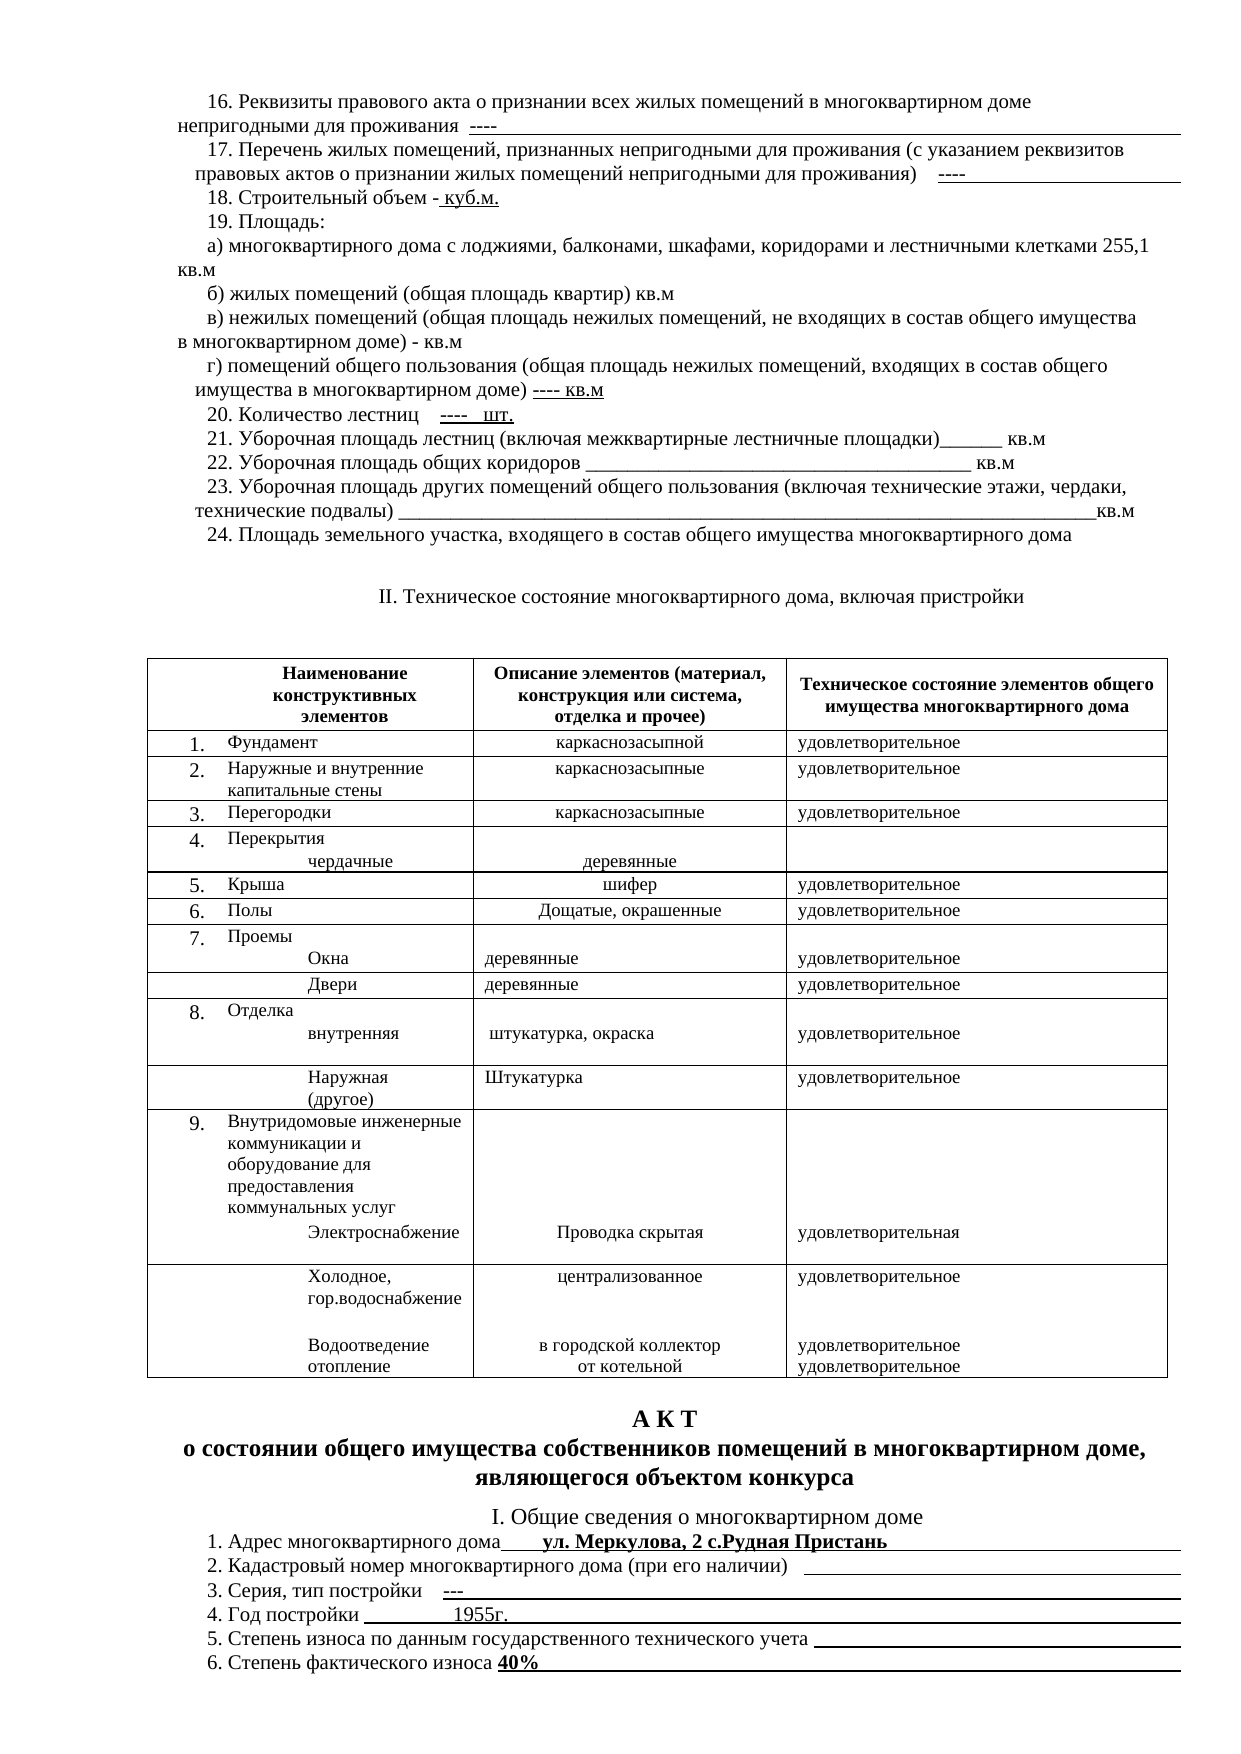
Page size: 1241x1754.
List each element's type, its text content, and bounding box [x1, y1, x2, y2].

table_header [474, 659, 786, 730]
text 18. Строительный объем - куб.м. [177, 185, 1152, 209]
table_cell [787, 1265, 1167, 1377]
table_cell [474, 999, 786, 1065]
text 3. Серия, тип постройки --- [177, 1577, 1152, 1602]
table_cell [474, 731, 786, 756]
text 19. Площадь: [177, 209, 1152, 233]
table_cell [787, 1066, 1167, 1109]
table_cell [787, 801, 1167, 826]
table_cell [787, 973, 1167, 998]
text 23. Уборочная площадь других помещений общего пользования (включая технические этажи, чердаки, [177, 474, 1152, 498]
text о состоянии общего имущества собственников помещений в многоквартирном доме, являющегося объектом конкурса [177, 1433, 1152, 1491]
text 21. Уборочная площадь лестниц (включая межквартирные лестничные площадки)______ кв.м [177, 426, 1152, 449]
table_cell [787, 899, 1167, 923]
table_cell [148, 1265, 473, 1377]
text технические подвалы) ___________________________________________________________________кв.м [177, 498, 1152, 522]
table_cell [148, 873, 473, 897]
text 24. Площадь земельного участка, входящего в состав общего имущества многоквартирного дома [177, 522, 1152, 546]
text г) помещений общего пользования (общая площадь нежилых помещений, входящих в состав общего [177, 353, 1152, 377]
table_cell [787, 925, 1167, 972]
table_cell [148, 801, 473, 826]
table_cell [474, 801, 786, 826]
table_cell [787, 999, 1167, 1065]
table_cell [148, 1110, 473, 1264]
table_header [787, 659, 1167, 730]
text 1. Адрес многоквартирного дома ул. Меркулова, 2 с.Рудная Пристань [177, 1529, 1152, 1553]
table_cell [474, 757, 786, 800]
text 4. Год постройки 1955г. [177, 1602, 1152, 1626]
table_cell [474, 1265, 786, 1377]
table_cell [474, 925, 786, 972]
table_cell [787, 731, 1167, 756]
text имущества в многоквартирном доме) ---- кв.м [177, 377, 1152, 401]
text Общие сведения о многоквартирном доме [189, 1503, 1152, 1529]
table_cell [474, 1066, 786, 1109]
text б) жилых помещений (общая площадь квартир) кв.м [177, 281, 1152, 305]
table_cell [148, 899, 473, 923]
text 16. Реквизиты правового акта о признании всех жилых помещений в многоквартирном доме непригодными для проживания ---- [177, 89, 1152, 137]
text а) многоквартирного дома с лоджиями, балконами, шкафами, коридорами и лестничными клетками 255,1 кв.м [177, 233, 1152, 281]
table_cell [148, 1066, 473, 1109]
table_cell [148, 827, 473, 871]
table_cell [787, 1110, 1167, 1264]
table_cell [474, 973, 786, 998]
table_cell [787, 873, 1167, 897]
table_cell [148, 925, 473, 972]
text 6. Степень фактического износа 40% [177, 1650, 1152, 1674]
text II. Техническое состояние многоквартирного дома, включая пристройки [177, 583, 1152, 608]
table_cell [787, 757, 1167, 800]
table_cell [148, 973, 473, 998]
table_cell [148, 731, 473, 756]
text 17. Перечень жилых помещений, признанных непригодными для проживания (с указанием реквизитов [177, 137, 1152, 161]
text 2. Кадастровый номер многоквартирного дома (при его наличии) [177, 1553, 1152, 1577]
text А к т [177, 1404, 1152, 1433]
text 20. Количество лестниц ---- шт. [177, 401, 1152, 426]
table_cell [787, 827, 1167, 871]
text 22. Уборочная площадь общих коридоров _____________________________________ кв.м [177, 449, 1152, 474]
text 5. Степень износа по данным государственного технического учета [177, 1626, 1152, 1650]
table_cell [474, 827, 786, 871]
text в) нежилых помещений (общая площадь нежилых помещений, не входящих в состав общего имущества в многоквартирном доме) - кв.м [177, 305, 1152, 353]
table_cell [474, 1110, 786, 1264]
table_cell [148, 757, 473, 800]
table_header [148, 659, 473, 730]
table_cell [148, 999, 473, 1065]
text правовых актов о признании жилых помещений непригодными для проживания) ---- [177, 161, 1152, 185]
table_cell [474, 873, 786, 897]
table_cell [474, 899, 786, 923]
